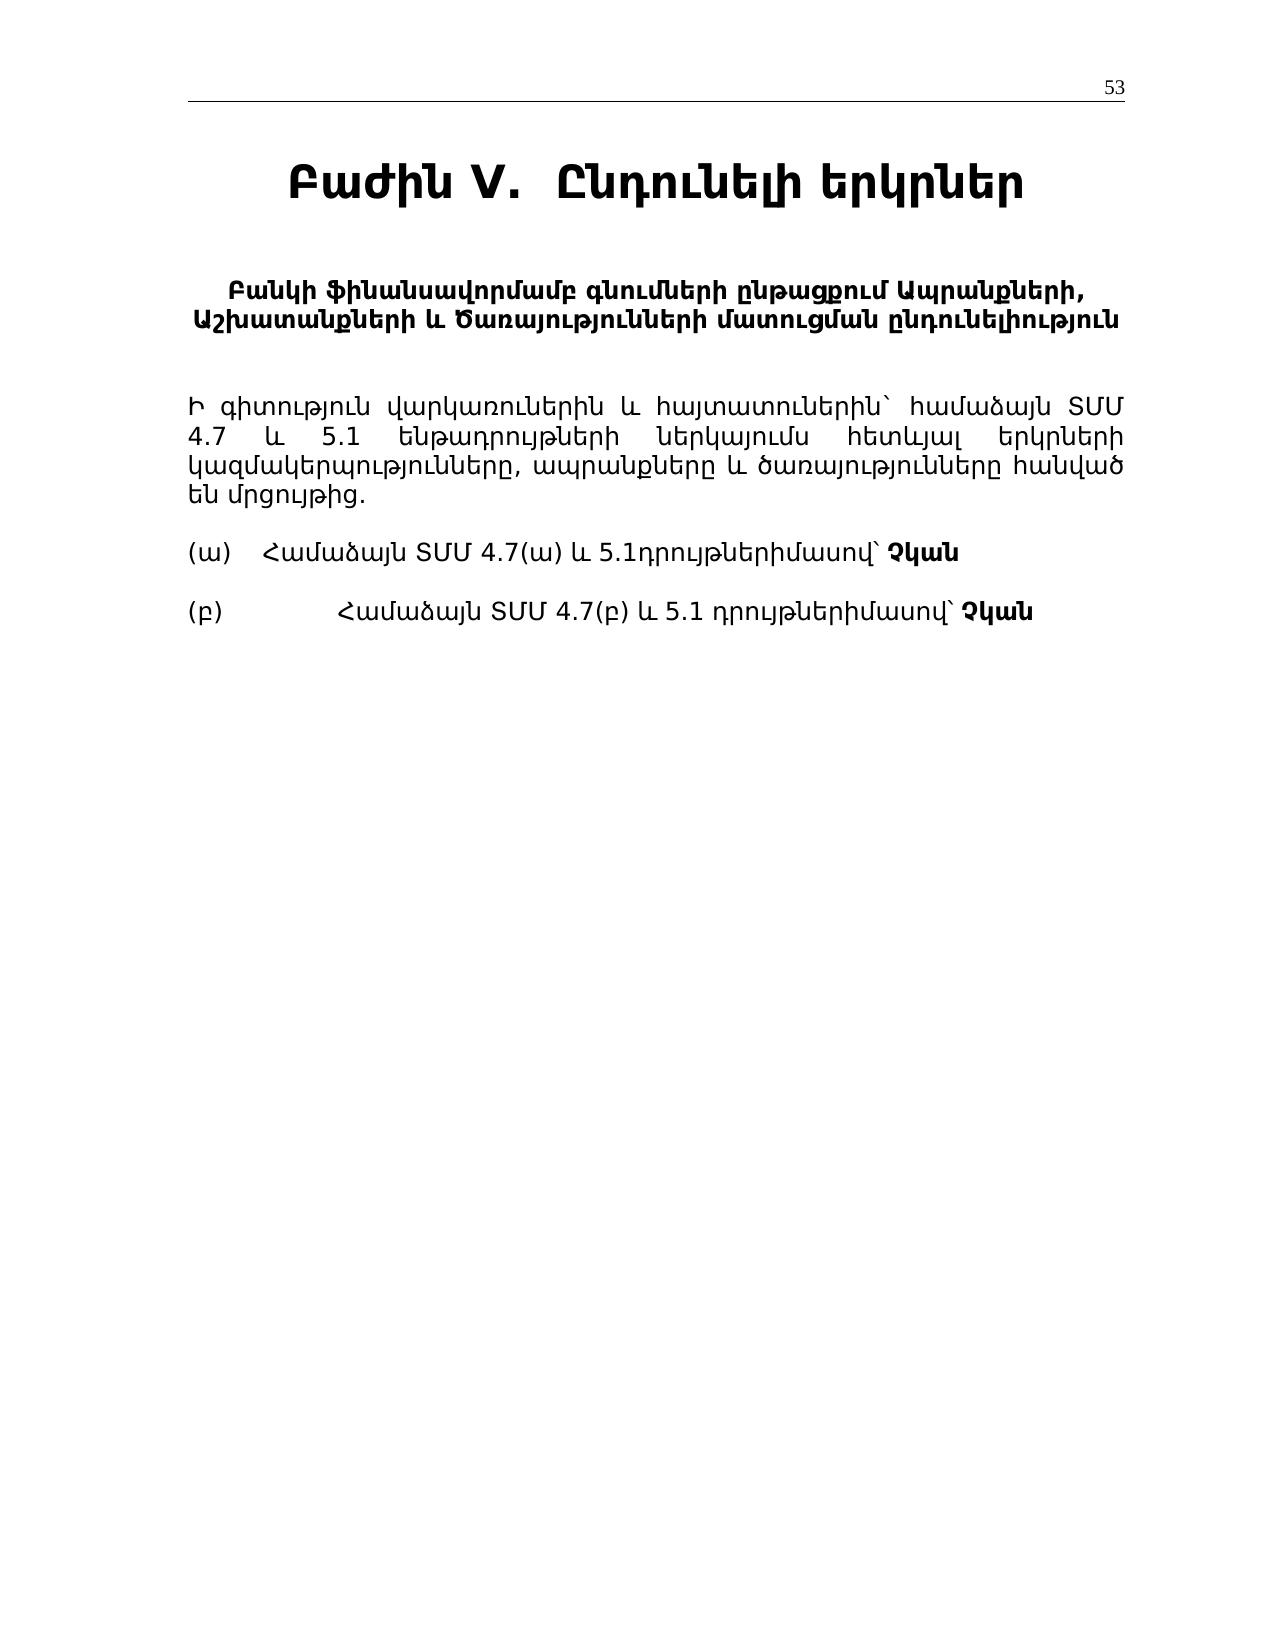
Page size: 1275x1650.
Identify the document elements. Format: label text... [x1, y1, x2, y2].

text (բ) Համաձայն ՏՄՄ 4.7(բ) և 5.1 դրույթներիմասով՝ Չկան [187, 597, 1125, 626]
text Բանկի ֆինանսավորմամբ գնումների ընթացքում Ապրանքների, Աշխատանքների և Ծառայությունների մատուցման ընդունելիություն [187, 276, 1125, 334]
subtitle Բաժին V. Ընդունելի երկրներ [187, 156, 1125, 209]
text (ա) Համաձայն ՏՄՄ 4.7(ա) և 5.1դրույթներիմասով՝ Չկան [187, 538, 1125, 568]
text Ի գիտություն վարկառուներին և հայտատուներին` համաձայն ՏՄՄ 4.7 և 5.1 ենթադրույթների ներկայումս հետևյալ երկրների կազմակերպությունները, ապրանքները և ծառայությունները հանված են մրցույթից. [187, 393, 1125, 509]
